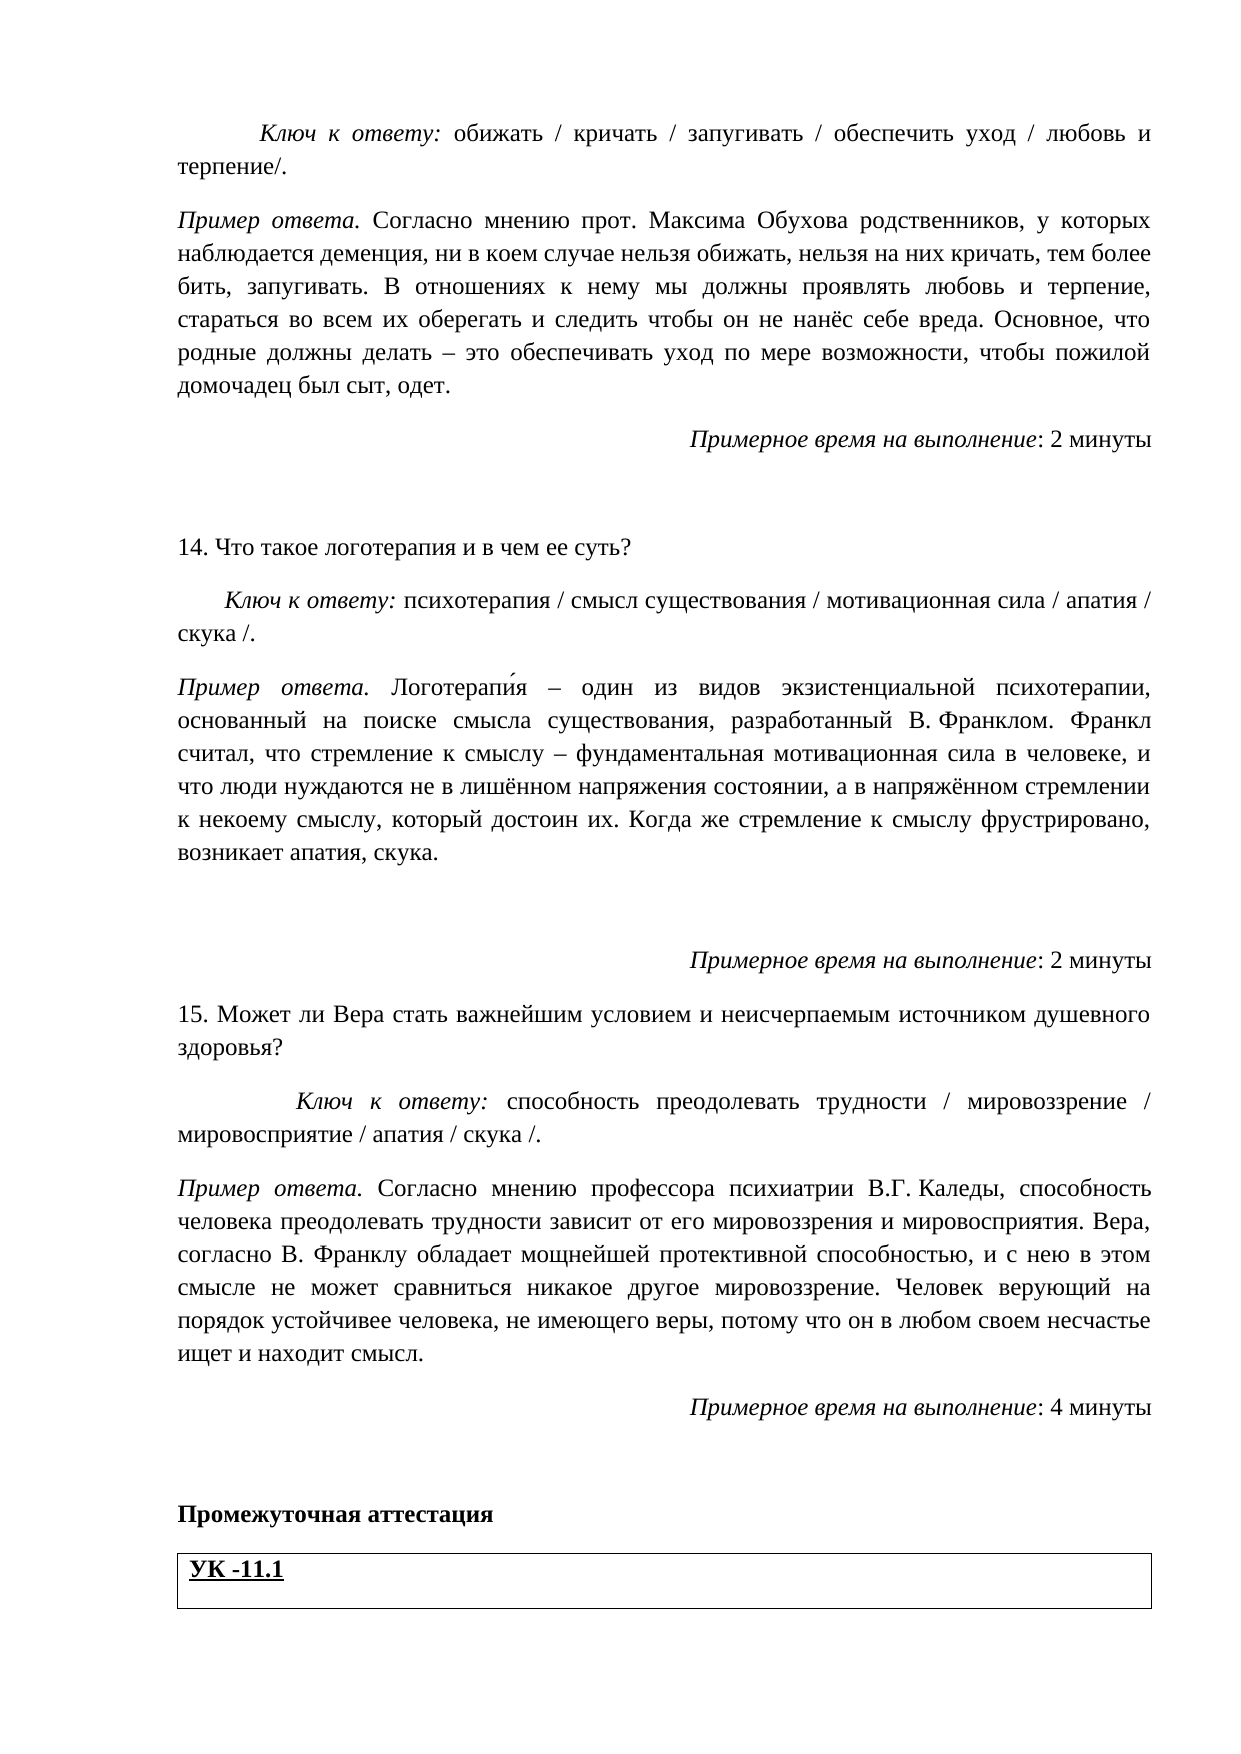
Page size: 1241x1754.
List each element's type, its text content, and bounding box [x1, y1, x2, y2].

text Примерное время на выполнение: 4 минуты [177, 1392, 1152, 1421]
text Пример ответа. Логотерапи́я – один из видов экзистенциальной психотерапии, основанный на поиске смысла существования, разработанный В. Франклом. Франкл считал, что стремление к смыслу – фундаментальная мотивационная сила в человеке, и что люди нуждаются не в лишённом напряжения состоянии, а в напряжённом стремлении к некоему смыслу, который достоин их. Когда же стремление к смыслу фрустрировано, возникает апатия, скука. [177, 672, 1152, 866]
text Пример ответа. Согласно мнению прот. Максима Обухова родственников, у которых наблюдается деменция, ни в коем случае нельзя обижать, нельзя на них кричать, тем более бить, запугивать. В отношениях к нему мы должны проявлять любовь и терпение, стараться во всем их оберегать и следить чтобы он не нанёс себе вреда. Основное, что родные должны делать – это обеспечивать уход по мере возможности, чтобы пожилой домочадец был сыт, одет. [177, 205, 1152, 399]
text Ключ к ответу: способность преодолевать трудности / мировоззрение / мировосприятие / апатия / скука /. [177, 1086, 1152, 1148]
text Ключ к ответу: обижать / кричать / запугивать / обеспечить уход / любовь и терпение/. [177, 118, 1152, 180]
text Промежуточная аттестация [177, 1499, 1152, 1528]
text Ключ к ответу: психотерапия / смысл существования / мотивационная сила / апатия / скука /. [177, 586, 1152, 647]
text 15. Может ли Вера стать важнейшим условием и неисчерпаемым источником душевного здоровья? [177, 999, 1152, 1061]
text 14. Что такое логотерапия и в чем ее суть? [177, 532, 1152, 560]
text Примерное время на выполнение: 2 минуты [177, 424, 1152, 453]
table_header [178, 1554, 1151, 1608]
text Примерное время на выполнение: 2 минуты [177, 945, 1152, 974]
text Пример ответа. Согласно мнению профессора психиатрии В.Г. Каледы, способность человека преодолевать трудности зависит от его мировоззрения и мировосприятия. Вера, согласно В. Франклу обладает мощнейшей протективной способностью, и с нею в этом смысле не может сравниться никакое другое мировоззрение. Человек верующий на порядок устойчивее человека, не имеющего веры, потому что он в любом своем несчастье ищет и находит смысл. [177, 1173, 1152, 1367]
